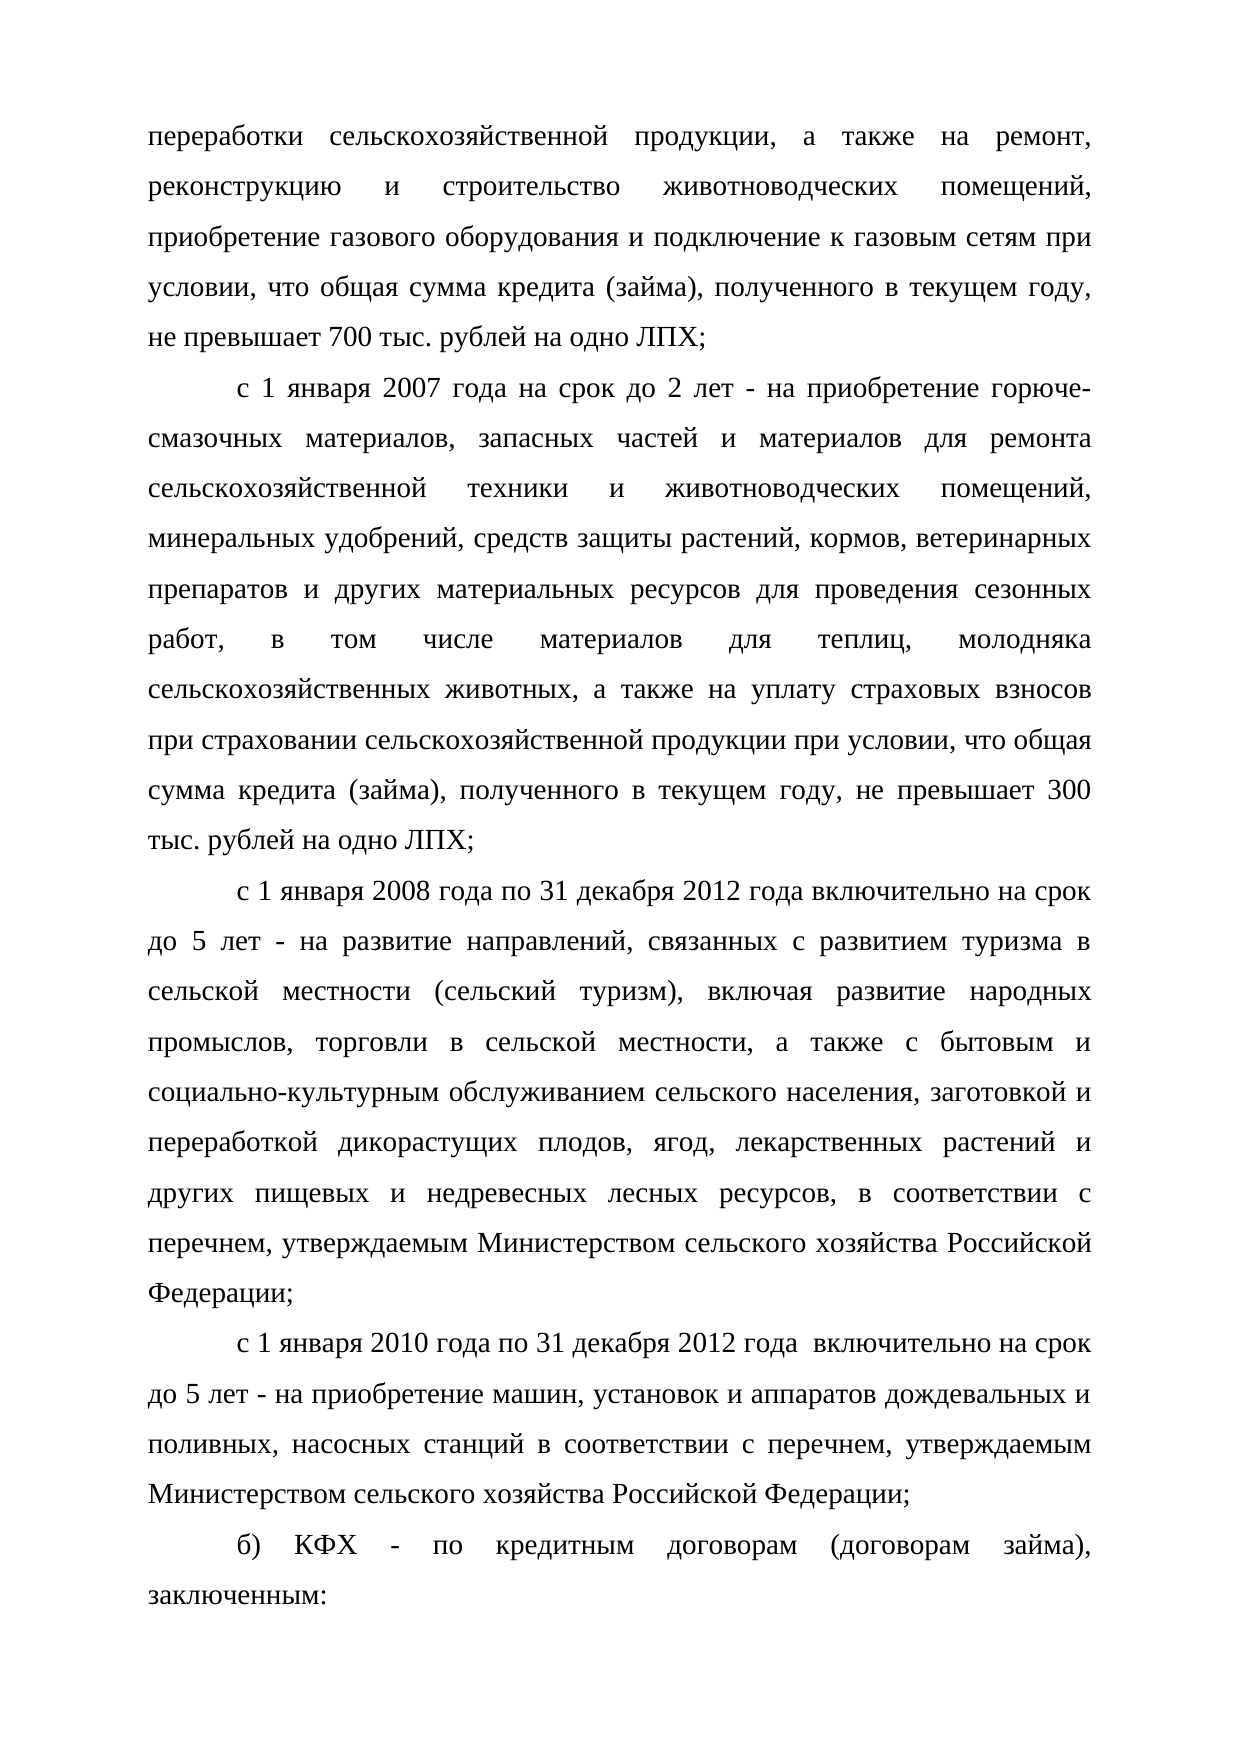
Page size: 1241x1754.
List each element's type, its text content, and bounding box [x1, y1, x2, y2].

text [148, 118, 1092, 353]
text с 1 января 2010 года по 31 декабря 2012 года включительно на срок до 5 лет - на приобретение машин, установок и аппаратов дождевальных и поливных, насосных станций в соответствии с перечнем, утверждаемым Министерством сельского хозяйства Российской Федерации; [148, 1326, 1092, 1510]
text с 1 января 2008 года по 31 декабря 2012 года включительно на срок до 5 лет - на развитие направлений, связанных с развитием туризма в сельской местности (сельский туризм), включая развитие народных промыслов, торговли в сельской местности, а также с бытовым и социально-культурным обслуживанием сельского населения, заготовкой и переработкой дикорастущих плодов, ягод, лекарственных растений и других пищевых и недревесных лесных ресурсов, в соответствии с перечнем, утверждаемым Министерством сельского хозяйства Российской Федерации; [148, 873, 1092, 1309]
text б) КФХ - по кредитным договорам (договорам займа), заключенным: [148, 1527, 1092, 1611]
text с 1 января 2007 года на срок до 2 лет - на приобретение горюче-смазочных материалов, запасных частей и материалов для ремонта сельскохозяйственной техники и животноводческих помещений, минеральных удобрений, средств защиты растений, кормов, ветеринарных препаратов и других материальных ресурсов для проведения сезонных работ, в том числе материалов для теплиц, молодняка сельскохозяйственных животных, а также на уплату страховых взносов при страховании сельскохозяйственной продукции при условии, что общая сумма кредита (займа), полученного в текущем году, не превышает 300 тыс. рублей на одно ЛПХ; [148, 370, 1092, 856]
